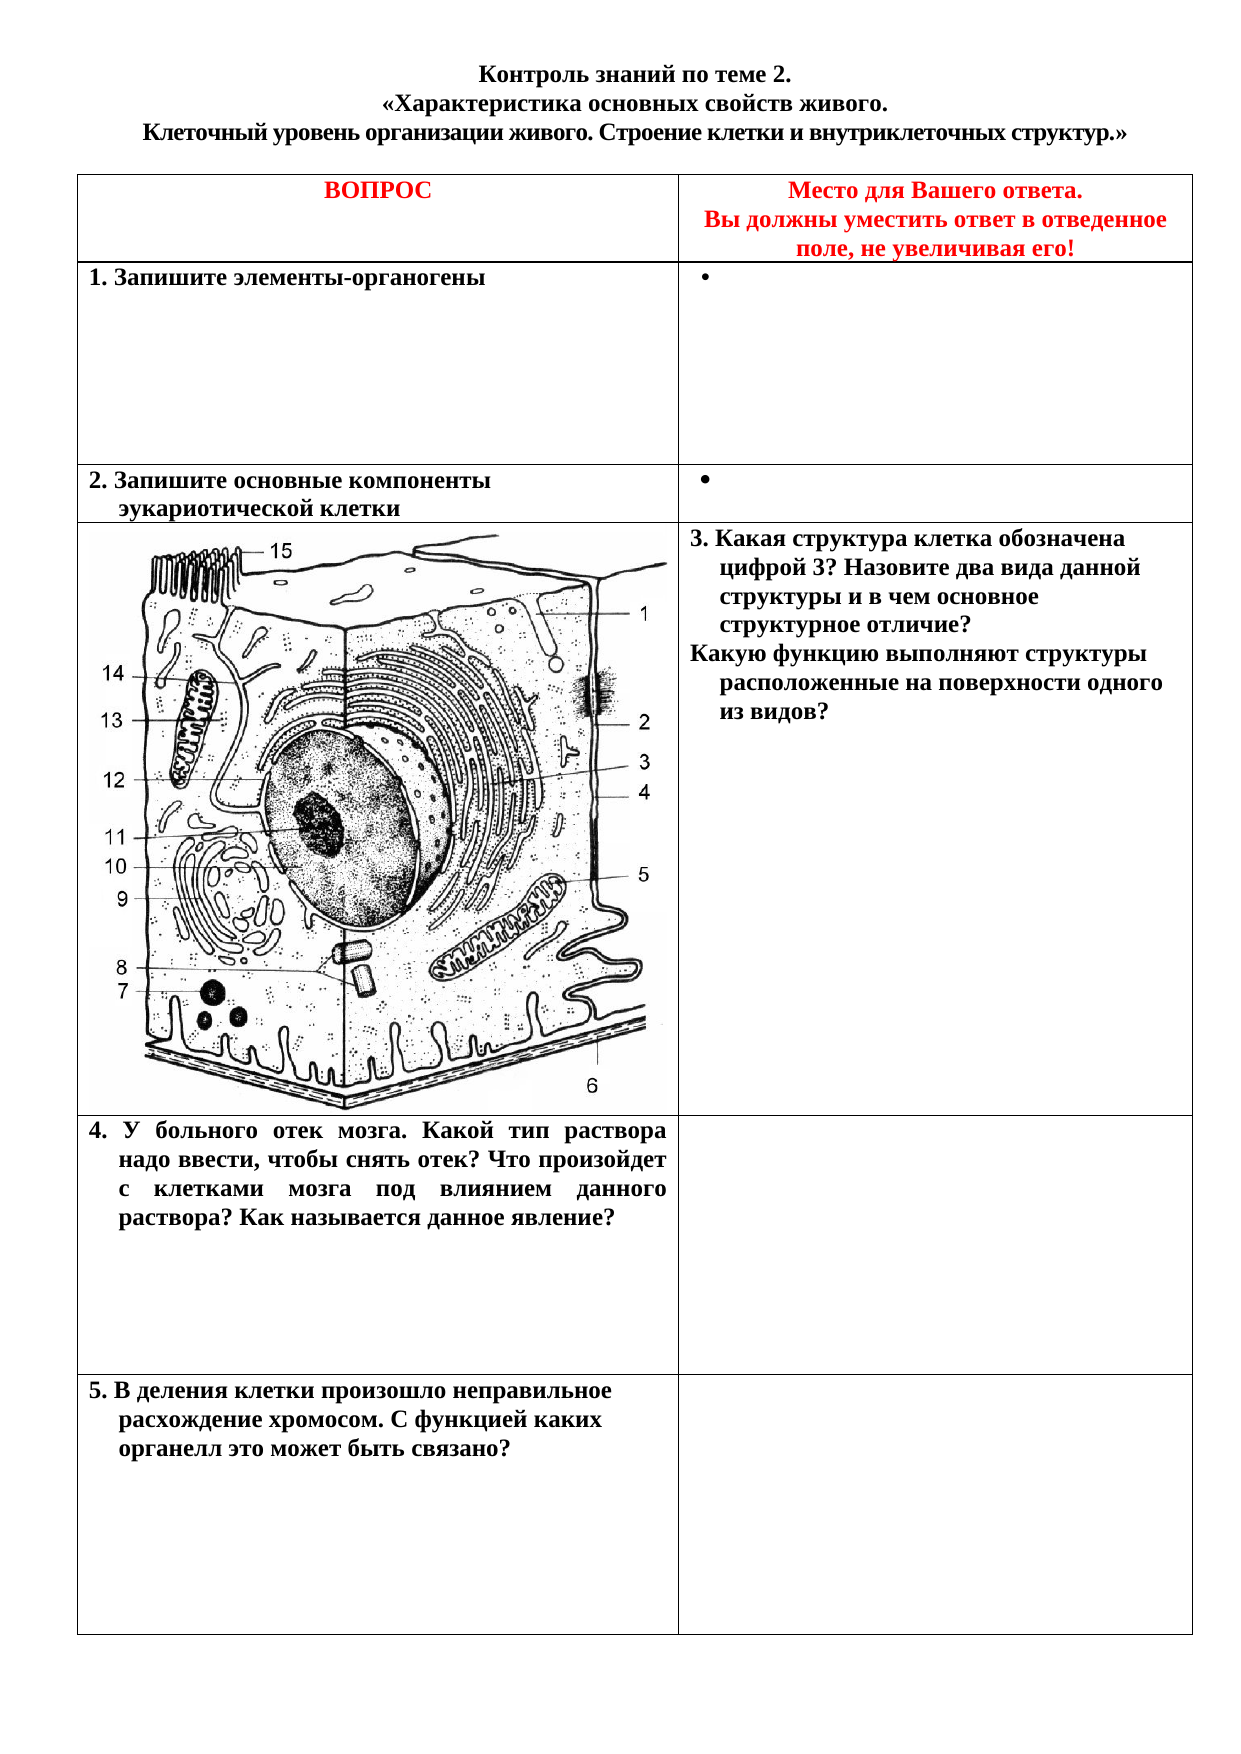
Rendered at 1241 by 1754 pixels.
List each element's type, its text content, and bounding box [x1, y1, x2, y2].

table_cell 4. У больного отек мозга. Какой тип раствора надо ввести, чтобы снять отек? Что произойдет с клетками мозга под влиянием данного раствора? Как называется данное явление? [78, 1116, 678, 1374]
table_cell [679, 1116, 1192, 1374]
text «Характеристика основных свойств живого. [89, 88, 1181, 117]
table_cell [679, 465, 1192, 522]
text Контроль знаний по теме 2. [89, 59, 1181, 88]
table_cell 3. Какая структура клетка обозначена цифрой 3? Назовите два вида данной структуры и в чем основное структурное отличие? Какую функцию выполняют структуры расположенные на поверхности одного из видов? [679, 523, 1192, 1114]
table_header Место для Вашего ответа. Вы должны уместить ответ в отведенное поле, не увеличивая его! [679, 175, 1192, 261]
table_cell [668, 523, 678, 1114]
table_cell 2. Запишите основные компоненты эукариотической клетки [78, 465, 678, 522]
table_cell [679, 1375, 1192, 1634]
table_cell [78, 523, 88, 1114]
table_header ВОПРОС [78, 175, 678, 261]
picture [88, 523, 668, 1115]
text Клеточный уровень организации живого. Строение клетки и внутриклеточных структур.» [89, 117, 1181, 145]
table_cell [679, 263, 1192, 464]
table_cell 5. В деления клетки произошло неправильное расхождение хромосом. С функцией каких органелл это может быть связано? [78, 1375, 678, 1634]
table_cell 1. Запишите элементы-органогены [78, 263, 678, 464]
